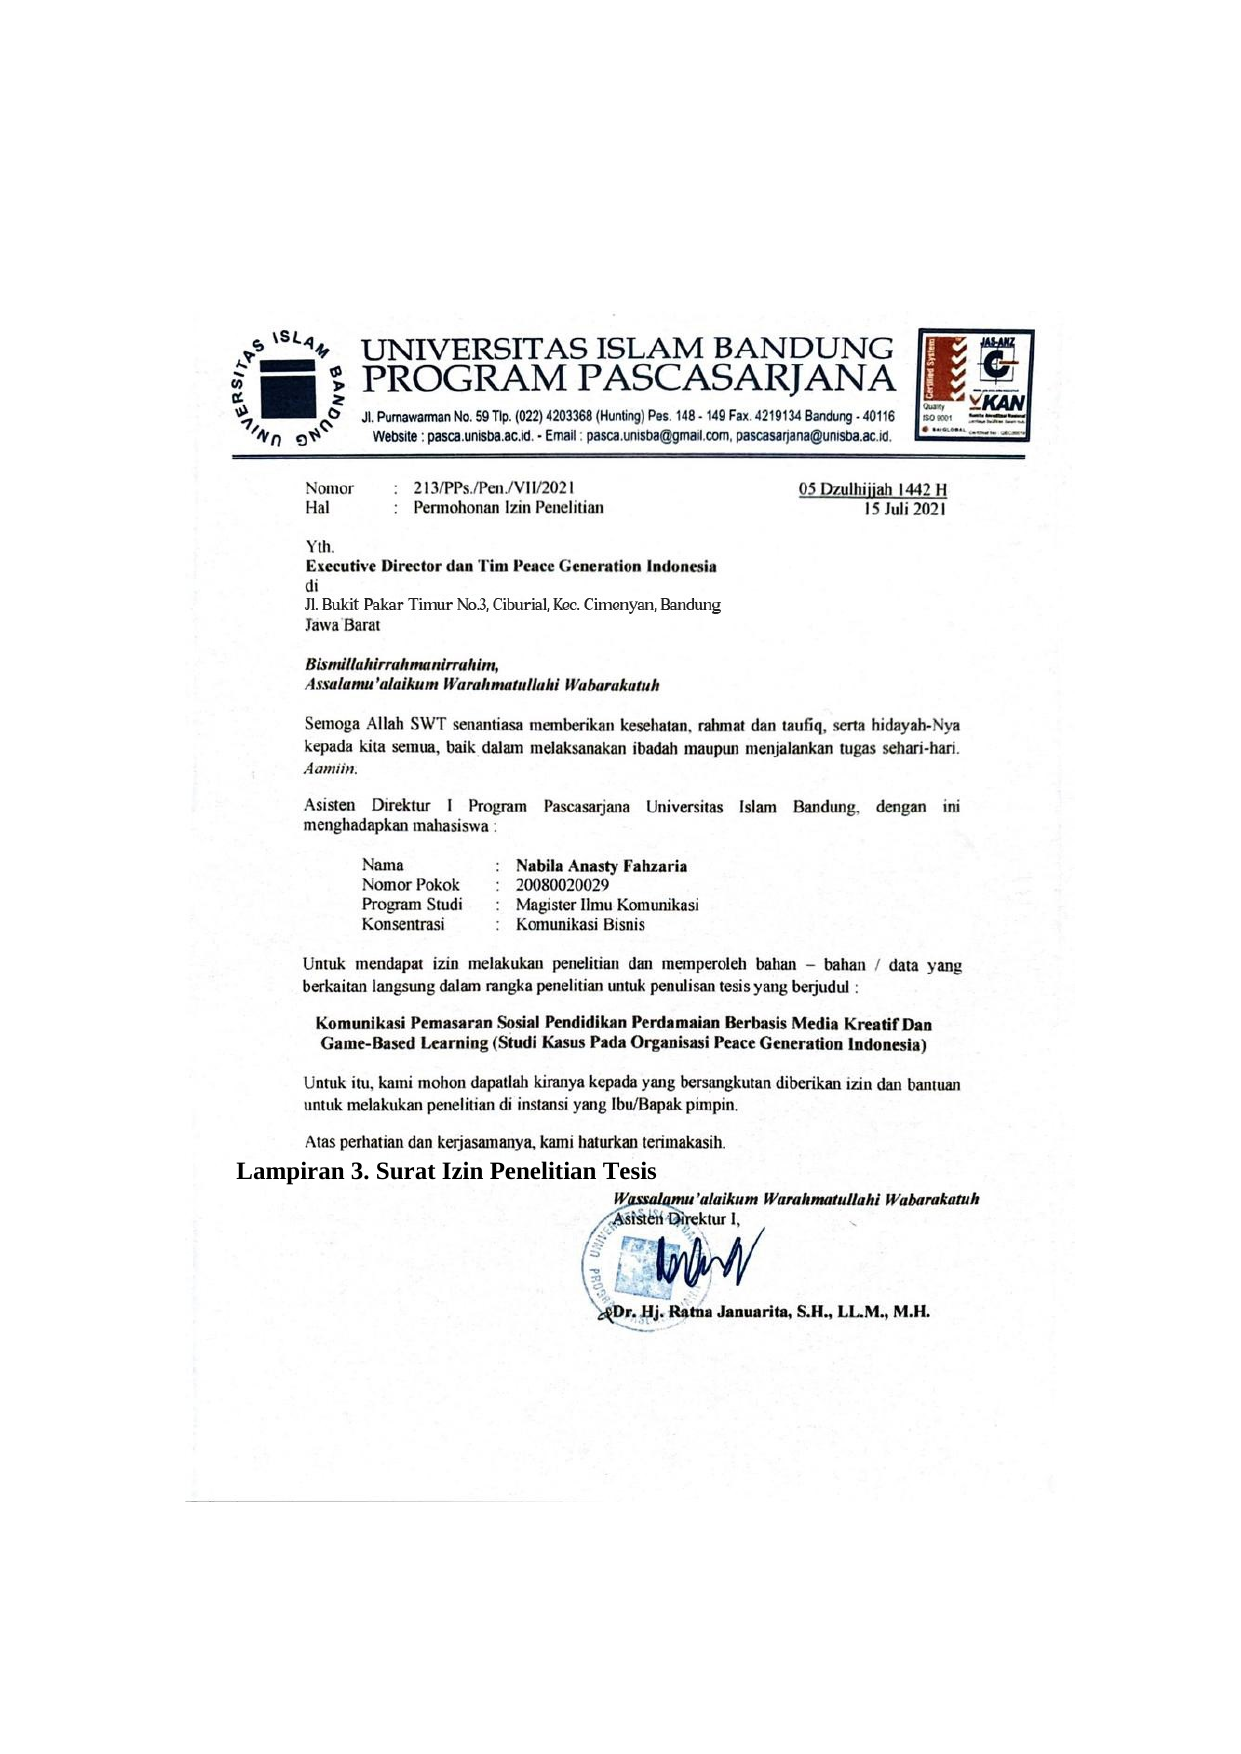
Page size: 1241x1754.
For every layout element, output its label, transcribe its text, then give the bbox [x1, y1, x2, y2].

subtitle Lampiran 3. Surat Izin Penelitian Tesis [236, 1156, 1063, 1185]
picture [185, 311, 1075, 1502]
